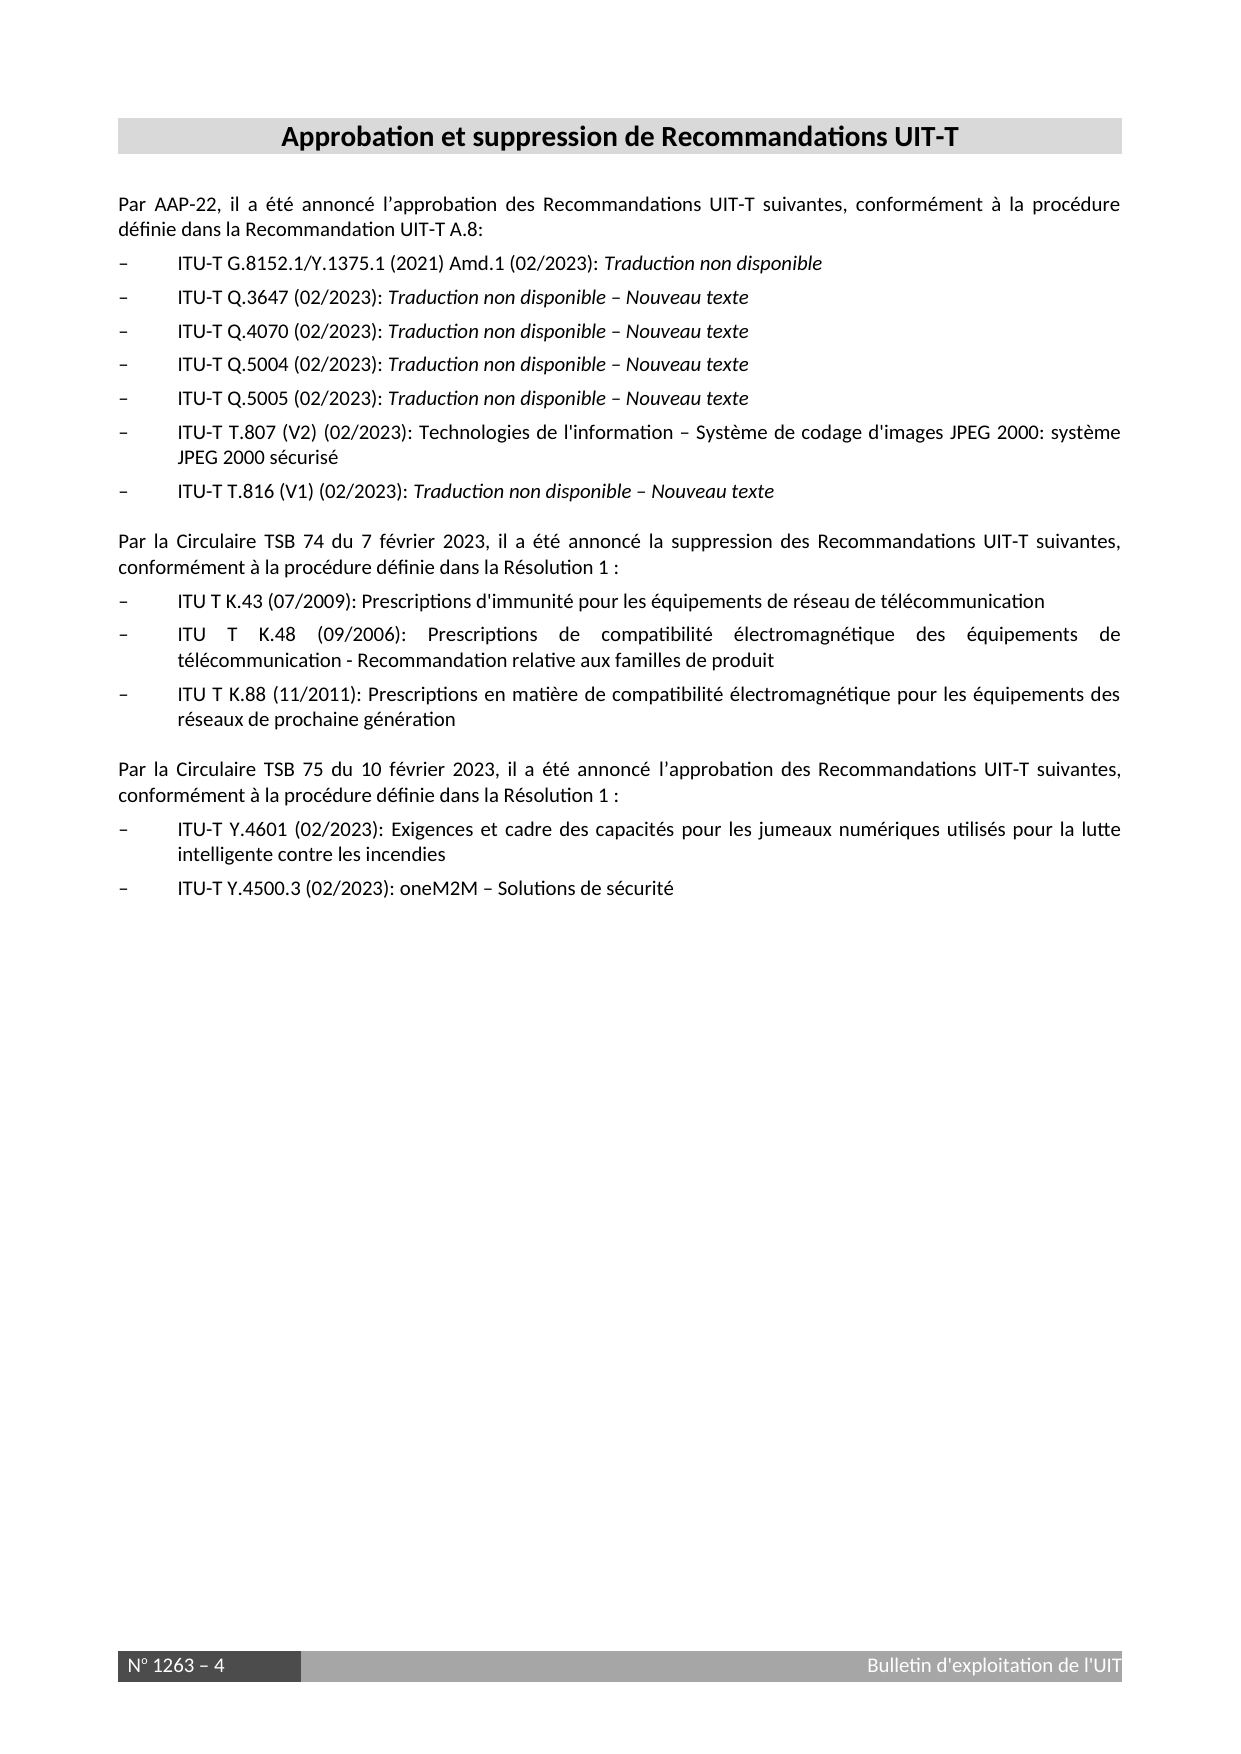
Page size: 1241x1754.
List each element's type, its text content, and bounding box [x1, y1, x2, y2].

text – ITU-T Q.4070 (02/2023): Traduction non disponible – Nouveau texte [118, 318, 1122, 343]
text – ITU-T Q.5004 (02/2023): Traduction non disponible – Nouveau texte [118, 352, 1122, 377]
subtitle Approbation et suppression de Recommandations UIT-T [118, 118, 1122, 154]
title Par AAP-22, il a été annoncé l’approbation des Recommandations UIT-T suivantes, conformément à la procédure définie dans la Recommandation UIT-T A.8: [118, 191, 1122, 242]
text Par la Circulaire TSB 74 du 7 février 2023, il a été annoncé la suppression des Recommandations UIT-T suivantes, conformément à la procédure définie dans la Résolution 1 : [118, 529, 1122, 579]
text – ITU-T T.816 (V1) (02/2023): Traduction non disponible – Nouveau texte [118, 478, 1122, 504]
text – ITU-T G.8152.1/Y.1375.1 (2021) Amd.1 (02/2023): Traduction non disponible [118, 250, 1122, 276]
text – ITU T K.88 (11/2011): Prescriptions en matière de compatibilité électromagnétique pour les équipements des réseaux de prochaine génération [118, 681, 1122, 732]
text – ITU-T Q.5005 (02/2023): Traduction non disponible – Nouveau texte [118, 385, 1122, 411]
text – ITU-T T.807 (V2) (02/2023): Technologies de l'information – Système de codage d'images JPEG 2000: système JPEG 2000 sécurisé [118, 419, 1122, 470]
text – ITU-T Y.4601 (02/2023): Exigences et cadre des capacités pour les jumeaux numériques utilisés pour la lutte intelligente contre les incendies [118, 816, 1122, 867]
text – ITU T K.48 (09/2006): Prescriptions de compatibilité électromagnétique des équipements de télécommunication - Recommandation relative aux familles de produit [118, 622, 1122, 672]
text – ITU-T Q.3647 (02/2023): Traduction non disponible – Nouveau texte [118, 284, 1122, 309]
text Par la Circulaire TSB 75 du 10 février 2023, il a été annoncé l’approbation des Recommandations UIT-T suivantes, conformément à la procédure définie dans la Résolution 1 : [118, 757, 1122, 807]
text – ITU-T Y.4500.3 (02/2023): oneM2M – Solutions de sécurité [118, 875, 1122, 900]
text – ITU T K.43 (07/2009): Prescriptions d'immunité pour les équipements de réseau de télécommunication [118, 588, 1122, 613]
